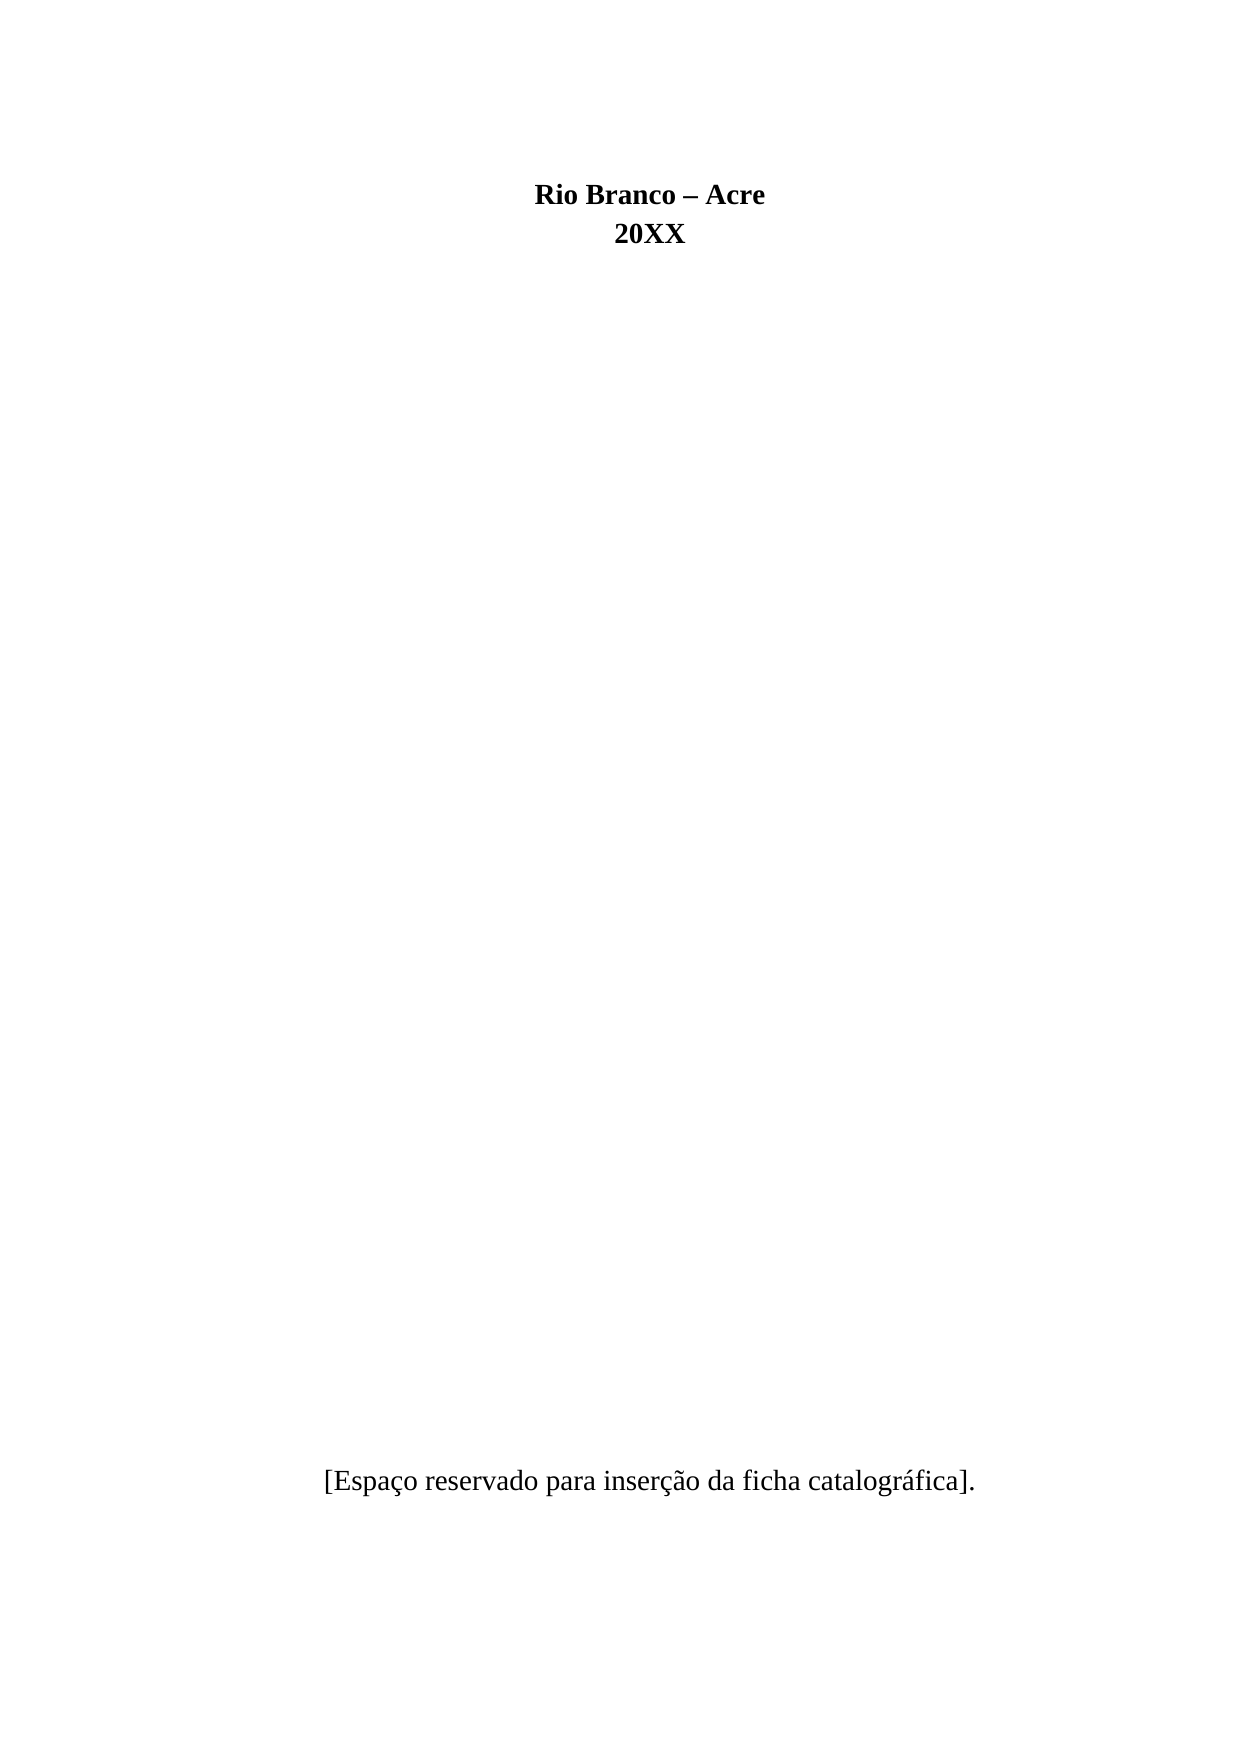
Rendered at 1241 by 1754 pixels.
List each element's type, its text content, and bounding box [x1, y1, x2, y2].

text [Espaço reservado para inserção da ficha catalográfica]. [177, 1463, 1122, 1496]
text Rio Branco – Acre [177, 177, 1122, 211]
text 20XX [177, 216, 1122, 249]
